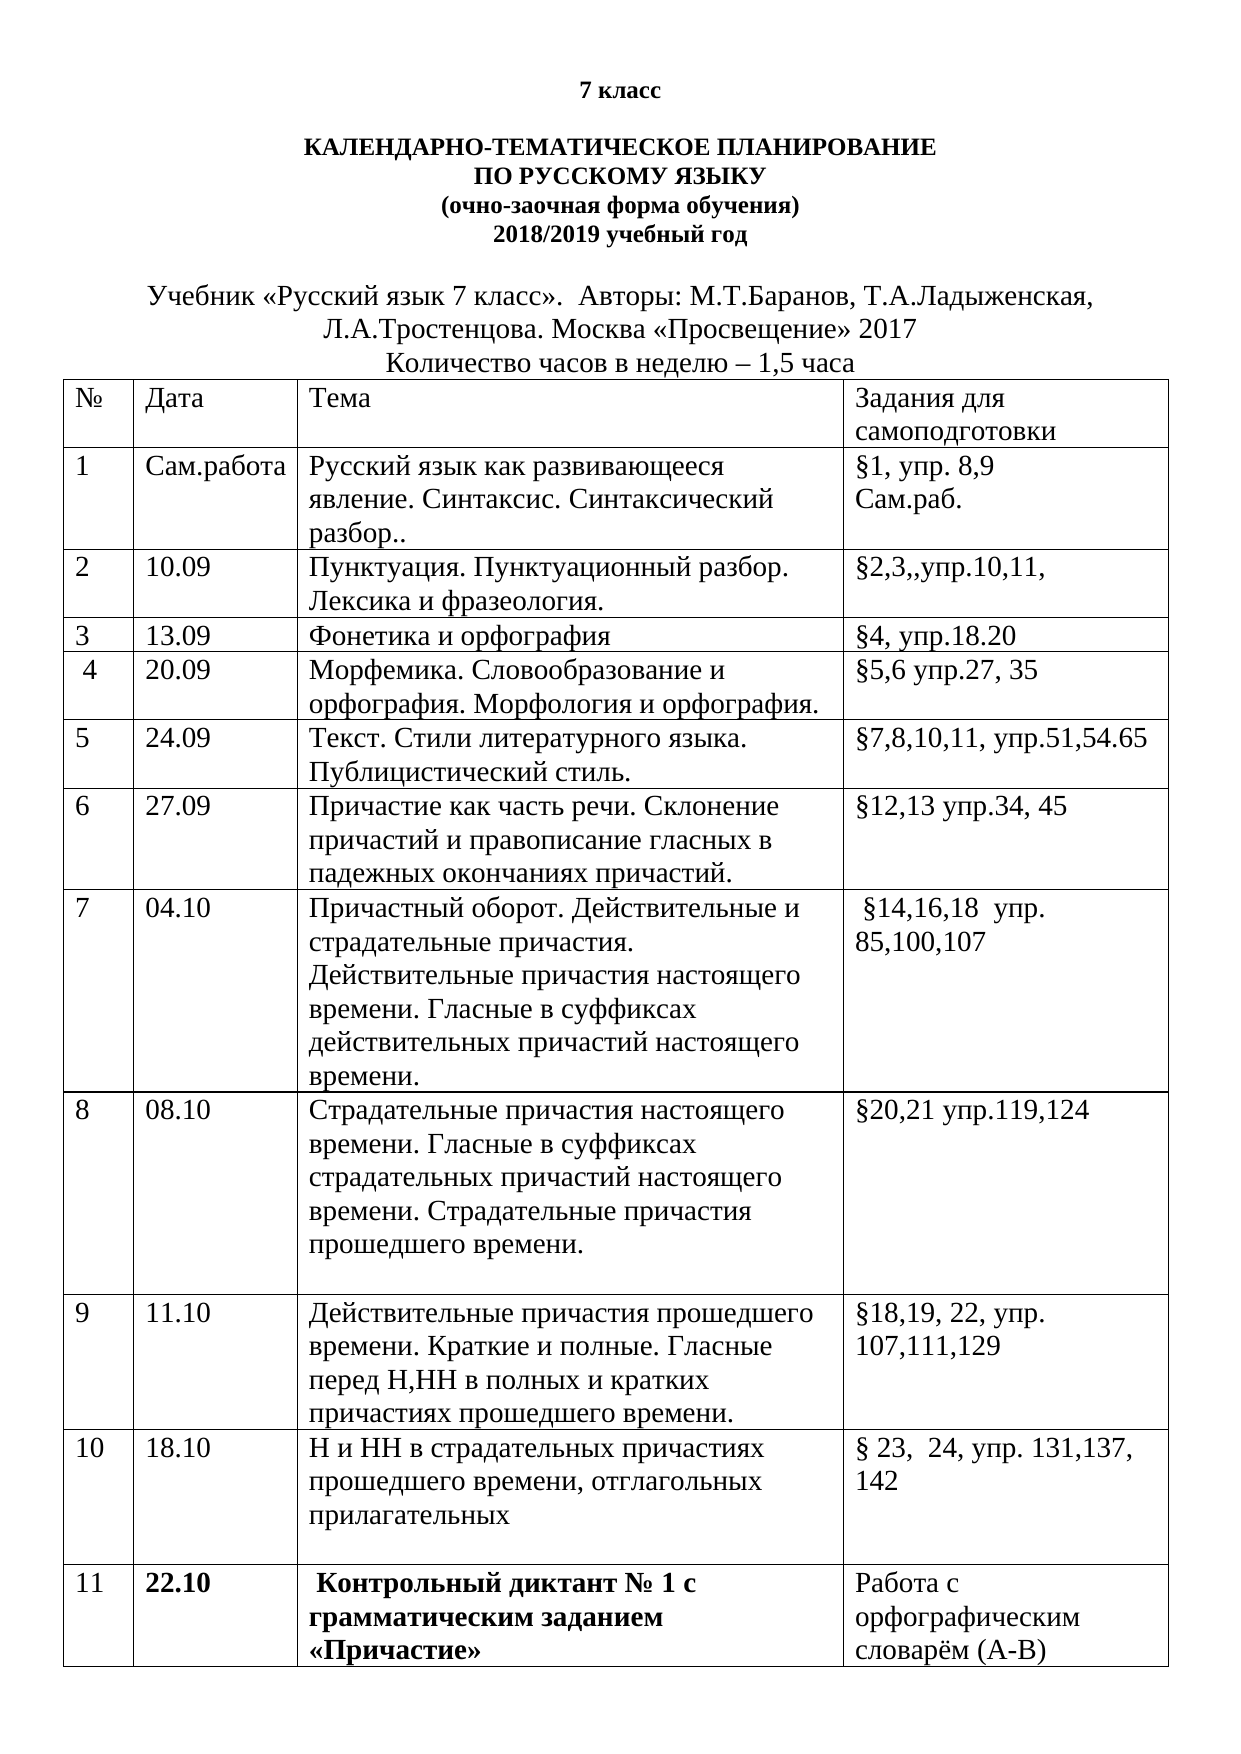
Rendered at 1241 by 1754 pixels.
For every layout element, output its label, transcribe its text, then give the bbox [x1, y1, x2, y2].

table_cell §1, упр. 8,9 Сам.раб. [844, 448, 1168, 548]
table_cell §20,21 упр.119,124 [844, 1093, 1168, 1294]
table_cell § 23, 24, упр. 131,137, 142 [844, 1430, 1168, 1564]
table_cell Причастный оборот. Действительные и страдательные причастия. Действительные причастия настоящего времени. Гласные в суффиксах действительных причастий настоящего времени. [298, 890, 843, 1091]
table_header № [64, 380, 133, 447]
table_cell 2 [64, 550, 133, 617]
table_cell §2,3,,упр.10,11, [844, 550, 1168, 617]
table_cell Пунктуация. Пунктуационный разбор. Лексика и фразеология. [298, 550, 843, 617]
text ПО РУССКОМУ ЯЗЫКУ [75, 161, 1165, 190]
table_cell 8 [64, 1093, 133, 1294]
table_cell 10.09 [134, 550, 297, 617]
table_cell 9 [64, 1295, 133, 1429]
table_cell §18,19, 22, упр. 107,111,129 [844, 1295, 1168, 1429]
table_cell Фонетика и орфография [298, 618, 843, 651]
table_cell Морфемика. Словообразование и орфография. Морфология и орфография. [298, 652, 843, 719]
table_cell Русский язык как развивающееся явление. Синтаксис. Синтаксический разбор.. [298, 448, 843, 548]
table_cell 18.10 [134, 1430, 297, 1564]
text КАЛЕНДАРНО-ТЕМАТИЧЕСКОЕ ПЛАНИРОВАНИЕ [75, 132, 1165, 161]
table_header Тема [298, 380, 843, 447]
text 2018/2019 учебный год [75, 219, 1165, 247]
table_cell §12,13 упр.34, 45 [844, 789, 1168, 889]
text Количество часов в неделю – 1,5 часа [75, 345, 1165, 379]
text (очно-заочная форма обучения) [75, 190, 1165, 219]
table_cell 11.10 [134, 1295, 297, 1429]
table_cell 3 [64, 618, 133, 651]
table_cell Сам.работа [134, 448, 297, 548]
table_cell Действительные причастия прошедшего времени. Краткие и полные. Гласные перед Н,НН в полных и кратких причастиях прошедшего времени. [298, 1295, 843, 1429]
table_cell 1 [64, 448, 133, 548]
table_cell 13.09 [134, 618, 297, 651]
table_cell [298, 1565, 843, 1666]
table_cell 04.10 [134, 890, 297, 1091]
text Учебник «Русский язык 7 класс». Авторы: М.Т.Баранов, Т.А.Ладыженская, Л.А.Тростенцова. Москва «Просвещение» 2017 [75, 278, 1165, 345]
table_header Задания для самоподготовки [844, 380, 1168, 447]
table_cell Н и НН в страдательных причастиях прошедшего времени, отглагольных прилагательных [298, 1430, 843, 1564]
text 7 класс [75, 75, 1165, 104]
table_cell Причастие как часть речи. Склонение причастий и правописание гласных в падежных окончаниях причастий. [298, 789, 843, 889]
table_cell Текст. Стили литературного языка. Публицистический стиль. [298, 720, 843, 787]
table_cell 08.10 [134, 1093, 297, 1294]
table_cell §7,8,10,11, упр.51,54.65 [844, 720, 1168, 787]
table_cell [844, 1565, 1168, 1666]
table_cell 7 [64, 890, 133, 1091]
table_cell 27.09 [134, 789, 297, 889]
table_cell 6 [64, 789, 133, 889]
table_cell 5 [64, 720, 133, 787]
table_cell §4, упр.18.20 [844, 618, 1168, 651]
table_cell Страдательные причастия настоящего времени. Гласные в суффиксах страдательных причастий настоящего времени. Страдательные причастия прошедшего времени. [298, 1093, 843, 1294]
table_cell 24.09 [134, 720, 297, 787]
table_cell §5,6 упр.27, 35 [844, 652, 1168, 719]
table_cell §14,16,18 упр. 85,100,107 [844, 890, 1168, 1091]
table_cell 10 [64, 1430, 133, 1564]
table_cell 20.09 [134, 652, 297, 719]
table_cell 22.10 [134, 1565, 297, 1666]
table_cell 4 [64, 652, 133, 719]
table_cell 11 [64, 1565, 133, 1666]
table_header Дата [134, 380, 297, 447]
